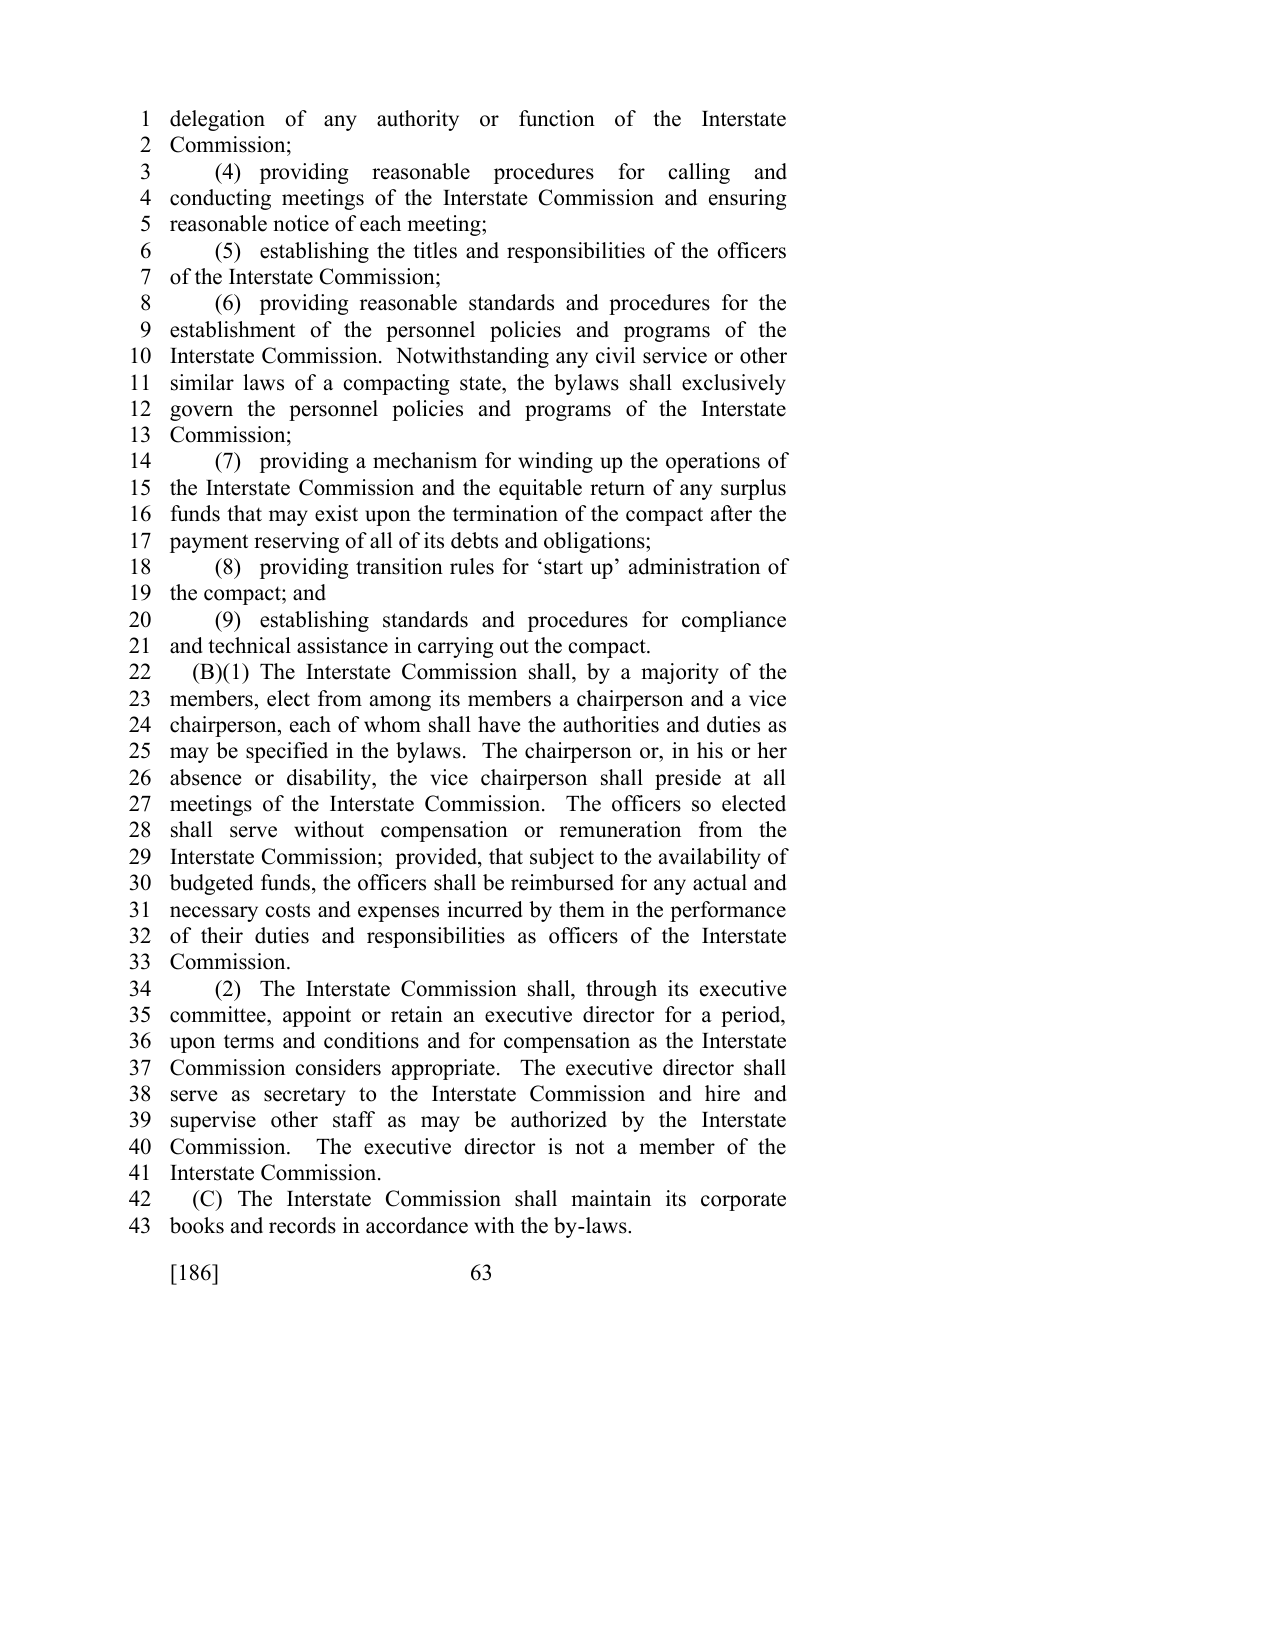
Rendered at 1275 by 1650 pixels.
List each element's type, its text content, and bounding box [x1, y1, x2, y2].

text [169, 105, 787, 158]
text (2) The Interstate Commission shall, through its executive committee, appoint or retain an executive director for a period, upon terms and conditions and for compensation as the Interstate Commission considers appropriate. The executive director shall serve as secretary to the Interstate Commission and hire and supervise other staff as may be authorized by the Interstate Commission. The executive director is not a member of the Interstate Commission. [169, 975, 787, 1186]
text (7) providing a mechanism for winding up the operations of the Interstate Commission and the equitable return of any surplus funds that may exist upon the termination of the compact after the payment reserving of all of its debts and obligations; [169, 448, 787, 553]
text (8) providing transition rules for ‘start up’ administration of the compact; and [169, 553, 787, 606]
text (9) establishing standards and procedures for compliance and technical assistance in carrying out the compact. [169, 606, 787, 658]
text (5) establishing the titles and responsibilities of the officers of the Interstate Commission; [169, 237, 787, 289]
text (B)(1) The Interstate Commission shall, by a majority of the members, elect from among its members a chairperson and a vice chairperson, each of whom shall have the authorities and duties as may be specified in the bylaws. The chairperson or, in his or her absence or disability, the vice chairperson shall preside at all meetings of the Interstate Commission. The officers so elected shall serve without compensation or remuneration from the Interstate Commission; provided, that subject to the availability of budgeted funds, the officers shall be reimbursed for any actual and necessary costs and expenses incurred by them in the performance of their duties and responsibilities as officers of the Interstate Commission. [169, 658, 787, 975]
text (4) providing reasonable procedures for calling and conducting meetings of the Interstate Commission and ensuring reasonable notice of each meeting; [169, 158, 787, 237]
text (6) providing reasonable standards and procedures for the establishment of the personnel policies and programs of the Interstate Commission. Notwithstanding any civil service or other similar laws of a compacting state, the bylaws shall exclusively govern the personnel policies and programs of the Interstate Commission; [169, 289, 787, 448]
text (C) The Interstate Commission shall maintain its corporate books and records in accordance with the by-laws. [169, 1186, 787, 1238]
